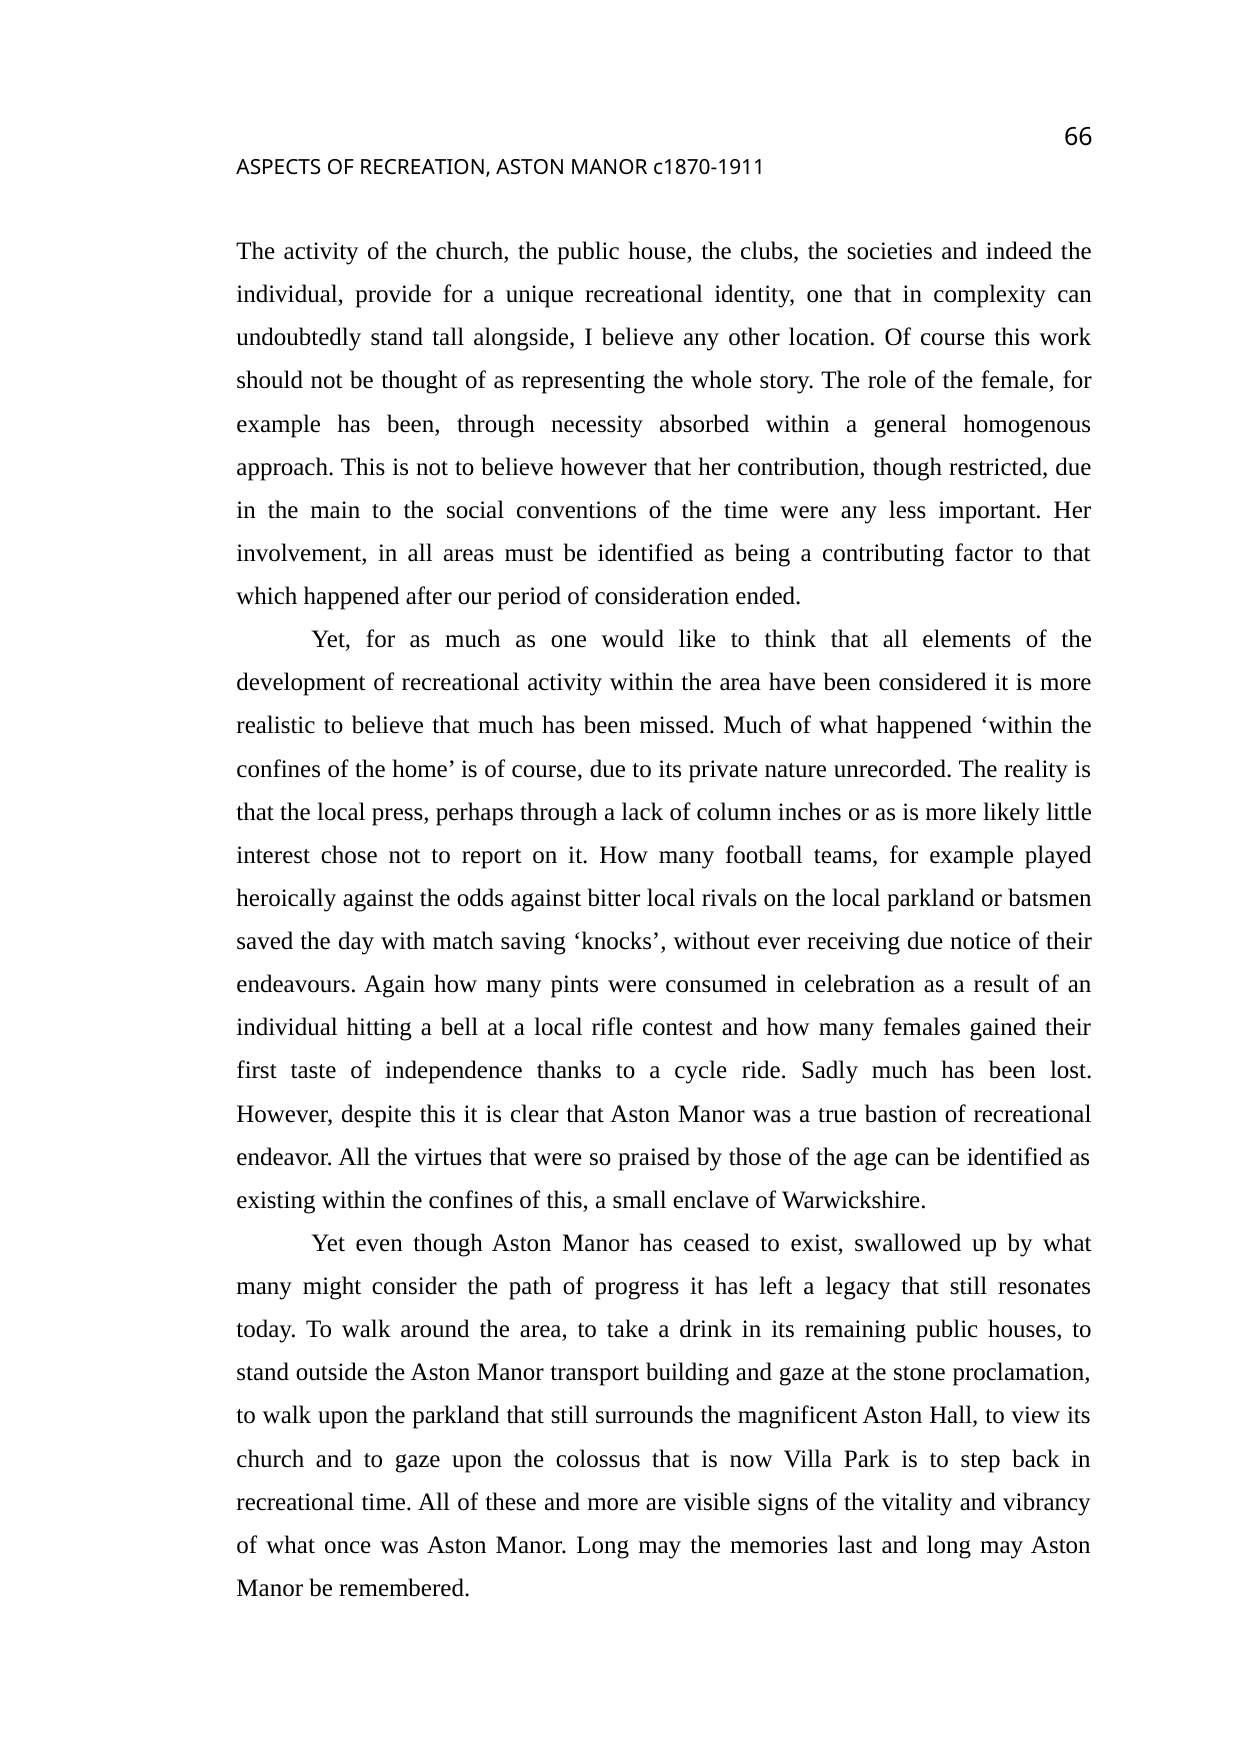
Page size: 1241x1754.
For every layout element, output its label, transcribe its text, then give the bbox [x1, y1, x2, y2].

text Yet even though Aston Manor has ceased to exist, swallowed up by what many might consider the path of progress it has left a legacy that still resonates today. To walk around the area, to take a drink in its remaining public houses, to stand outside the Aston Manor transport building and gaze at the stone proclamation, to walk upon the parkland that still surrounds the magnificent Aston Hall, to view its church and to gaze upon the colossus that is now Villa Park is to step back in recreational time. All of these and more are visible signs of the vitality and vibrancy of what once was Aston Manor. Long may the memories last and long may Aston Manor be remembered. [236, 1228, 1092, 1602]
text Yet, for as much as one would like to think that all elements of the development of recreational activity within the area have been considered it is more realistic to believe that much has been missed. Much of what happened ‘within the confines of the home’ is of course, due to its private nature unrecorded. The reality is that the local press, perhaps through a lack of column inches or as is more likely little interest chose not to report on it. How many football teams, for example played heroically against the odds against bitter local rivals on the local parkland or batsmen saved the day with match saving ‘knocks’, without ever receiving due notice of their endeavours. Again how many pints were consumed in celebration as a result of an individual hitting a bell at a local rifle contest and how many females gained their first taste of independence thanks to a cycle ride. Sadly much has been lost. However, despite this it is clear that Aston Manor was a true bastion of recreational endeavor. All the virtues that were so praised by those of the age can be identified as existing within the confines of this, a small enclave of Warwickshire. [236, 624, 1092, 1214]
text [236, 236, 1092, 610]
